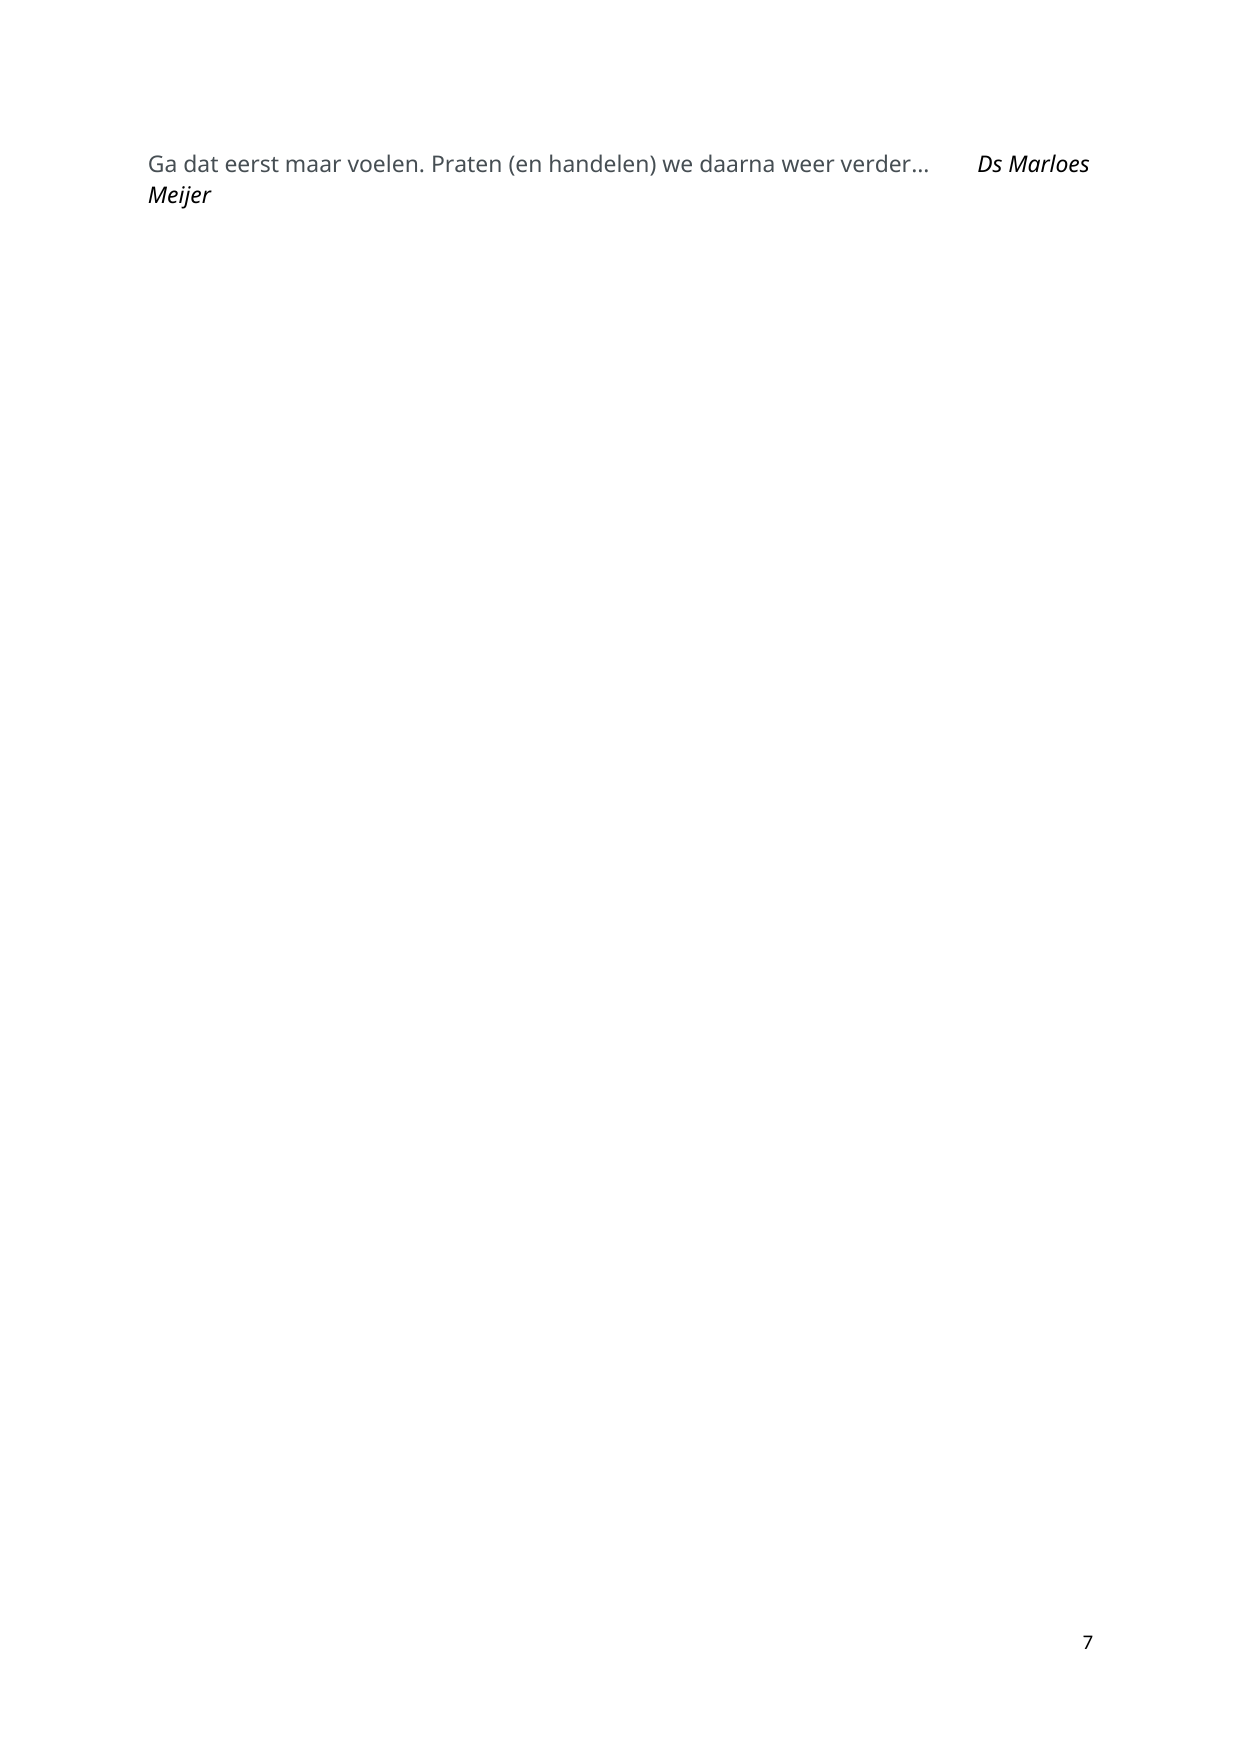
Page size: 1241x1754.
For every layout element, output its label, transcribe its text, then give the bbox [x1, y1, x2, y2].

text Ga dat eerst maar voelen. Praten (en handelen) we daarna weer verder… Ds Marloes Meijer [148, 148, 1093, 210]
